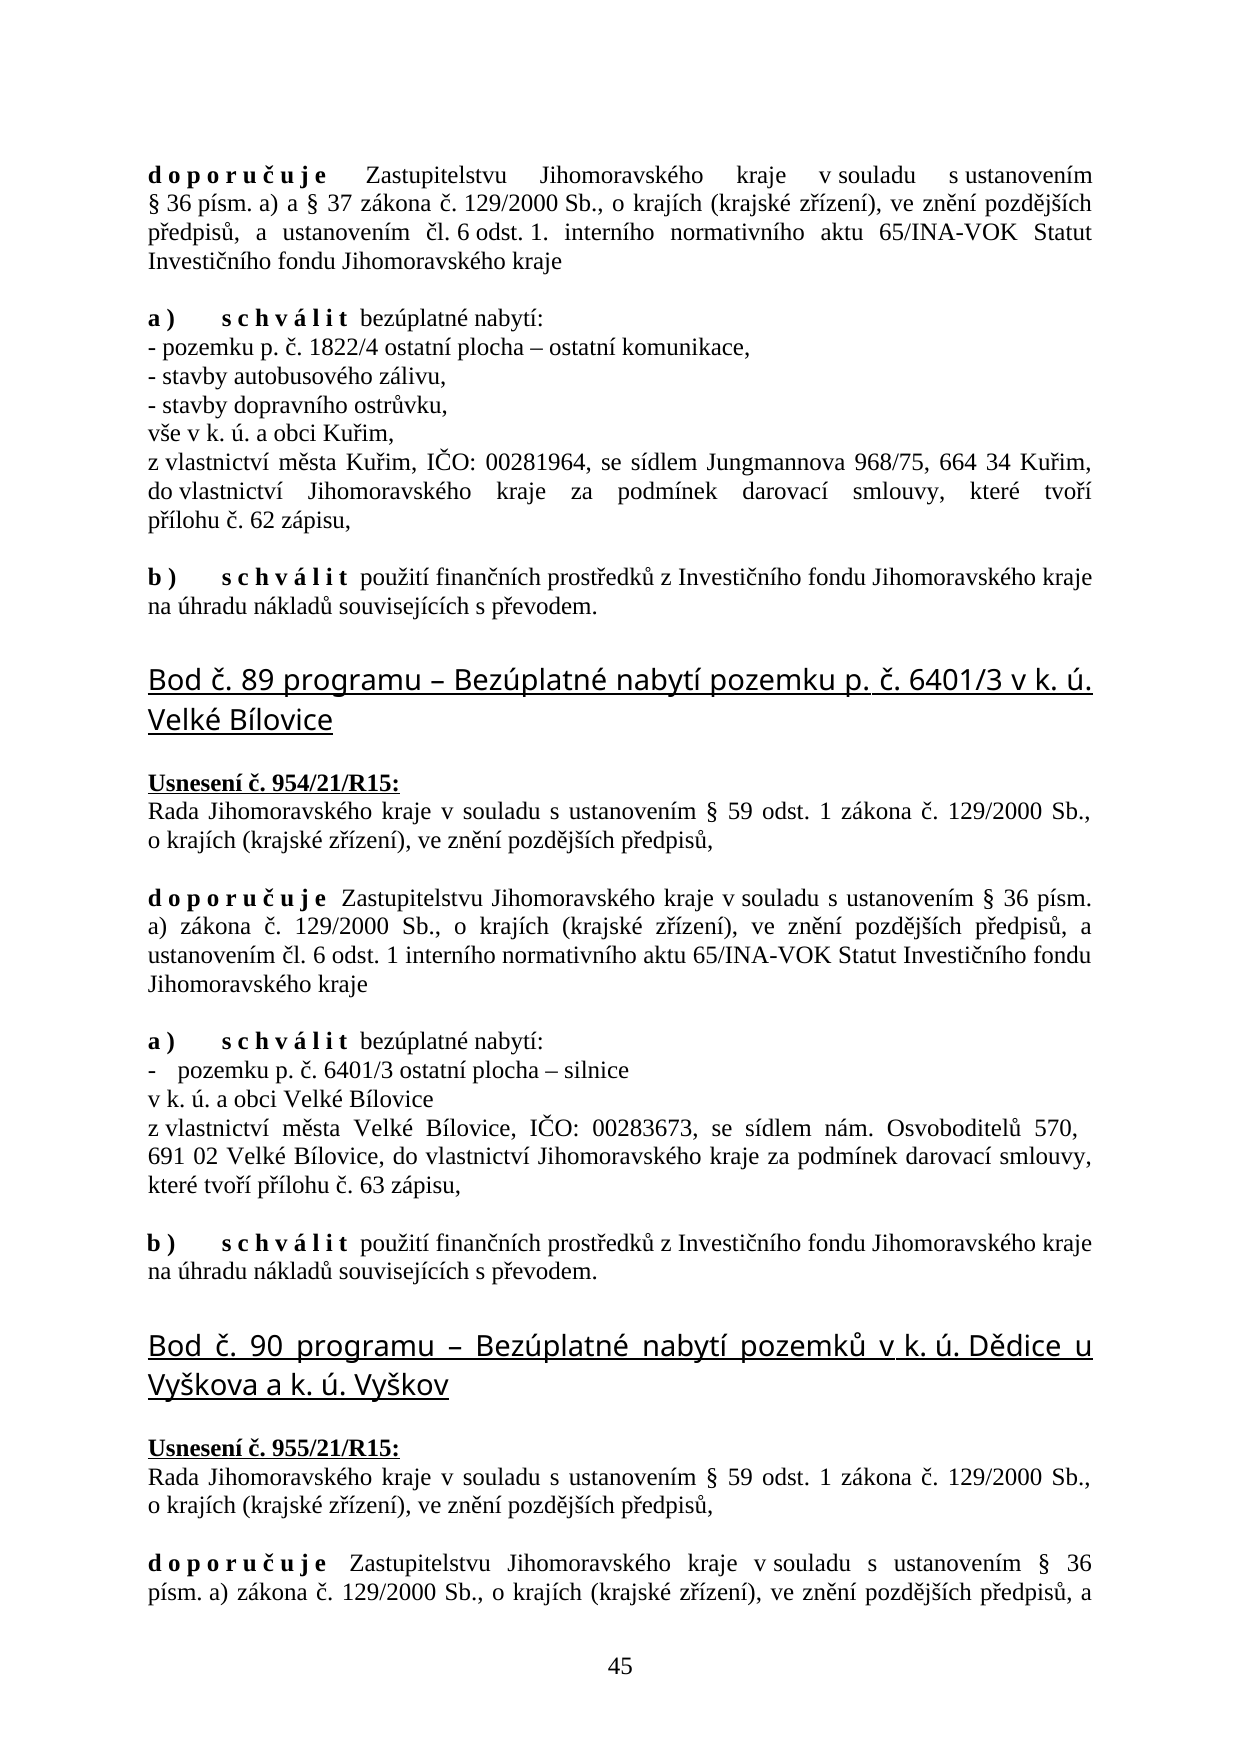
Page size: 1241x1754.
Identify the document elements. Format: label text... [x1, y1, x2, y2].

text Bod č. 90 programu – Bezúplatné nabytí pozemků v k. ú. Dědice u Vyškova a k. ú. Vyškov [148, 1325, 1092, 1358]
text Bod č. 89 programu – Bezúplatné nabytí pozemku p. č. 6401/3 v k. ú. Velké Bílovice [148, 659, 1092, 693]
text doporučuje Zastupitelstvu Jihomoravského kraje v souladu s ustanovením § 36 písm. a) a § 37 zákona č. 129/2000 Sb., o krajích (krajské zřízení), ve znění pozdějších předpisů, a ustanovením čl. 6 odst. 1. interního normativního aktu 65/INA-VOK Statut Investičního fondu Jihomoravského kraje [148, 160, 1092, 275]
list schválit použití finančních prostředků z Investičního fondu Jihomoravského kraje na úhradu nákladů souvisejících s převodem. [148, 562, 1092, 620]
list schválit použití finančních prostředků z Investičního fondu Jihomoravského kraje na úhradu nákladů souvisejících s převodem. [147, 1228, 1092, 1285]
text z vlastnictví města Velké Bílovice, IČO: 00283673, se sídlem nám. Osvoboditelů 570, 691 02 Velké Bílovice, do vlastnictví Jihomoravského kraje za podmínek darovací smlouvy, které tvoří přílohu č. 63 zápisu, [148, 1113, 1092, 1199]
list schválit bezúplatné nabytí: [148, 303, 1092, 332]
text Rada Jihomoravského kraje v souladu s ustanovením § 59 odst. 1 zákona č. 129/2000 Sb., o krajích (krajské zřízení), ve znění pozdějších předpisů, [148, 1462, 1092, 1519]
text z vlastnictví města Kuřim, IČO: 00281964, se sídlem Jungmannova 968/75, 664 34 Kuřim, do vlastnictví Jihomoravského kraje za podmínek darovací smlouvy, které tvoří přílohu č. 62 zápisu, [148, 447, 1092, 533]
text Bod č. 90 programu – Bezúplatné nabytí pozemků v k. ú. Dědice u Vyškova a k. ú. Vyškov [148, 1359, 1092, 1404]
text v k. ú. a obci Velké Bílovice [148, 1084, 1092, 1113]
text - pozemku p. č. 1822/4 ostatní plocha – ostatní komunikace, [148, 332, 1092, 361]
text Usnesení č. 955/21/R15: [148, 1433, 1092, 1462]
text vše v k. ú. a obci Kuřim, [148, 418, 1092, 447]
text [148, 1548, 1092, 1605]
text - stavby dopravního ostrůvku, [148, 390, 1092, 418]
text - stavby autobusového zálivu, [148, 361, 1092, 390]
text Rada Jihomoravského kraje v souladu s ustanovením § 59 odst. 1 zákona č. 129/2000 Sb., o krajích (krajské zřízení), ve znění pozdějších předpisů, [148, 796, 1092, 854]
list schválit bezúplatné nabytí: [148, 1026, 1092, 1055]
text Usnesení č. 954/21/R15: [148, 768, 1092, 796]
list pozemku p. č. 6401/3 ostatní plocha – silnice [148, 1055, 1092, 1084]
text Bod č. 89 programu – Bezúplatné nabytí pozemku p. č. 6401/3 v k. ú. Velké Bílovice [148, 694, 1092, 739]
